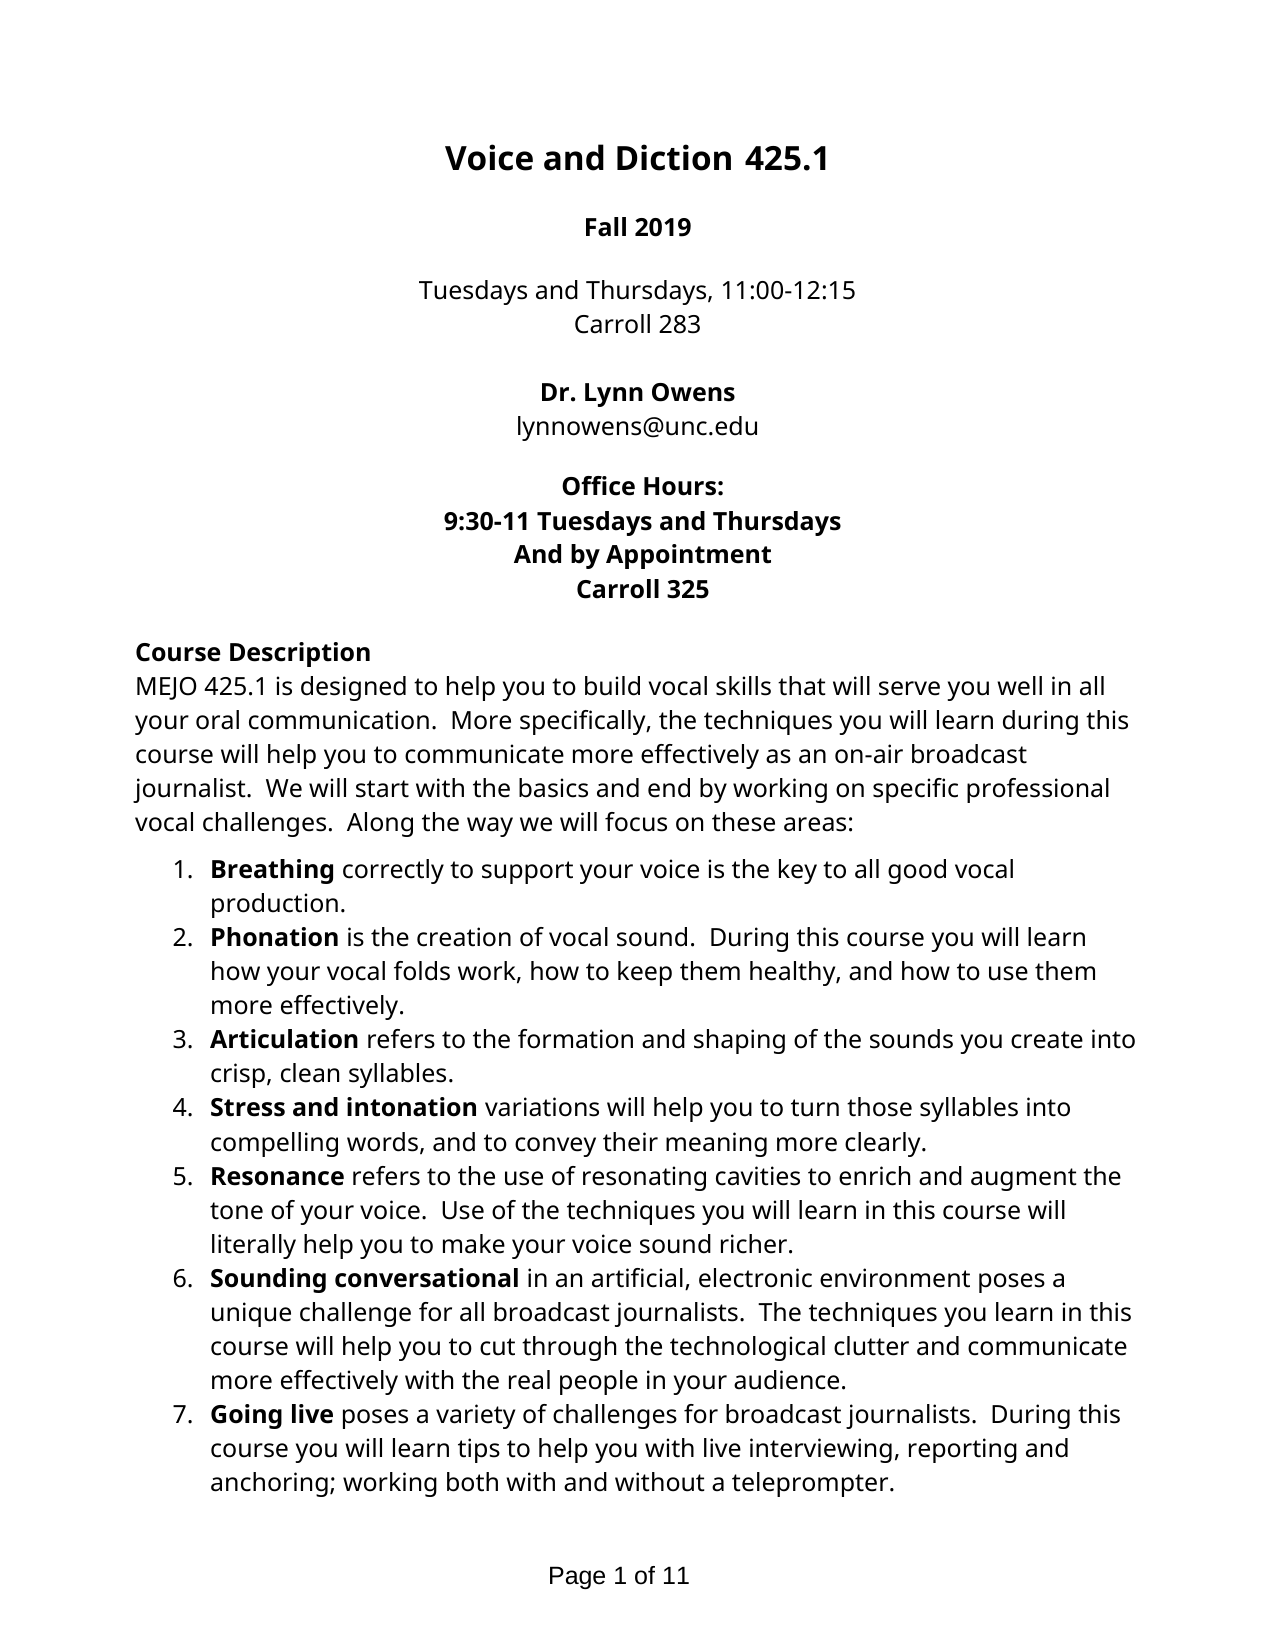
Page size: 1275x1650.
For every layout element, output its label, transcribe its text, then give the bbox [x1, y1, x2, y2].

text 9:30-11 Tuesdays and Thursdays [178, 503, 1108, 537]
subtitle Fall 2019 [135, 209, 1140, 244]
text Dr. Lynn Owens [135, 375, 1140, 409]
subtitle Voice and Diction 425.1 [135, 135, 1140, 180]
text Tuesdays and Thursdays, 11:00-12:15 [135, 273, 1140, 307]
text And by Appointment [178, 537, 1108, 571]
list Phonation is the creation of vocal sound. During this course you will learn how your vocal folds work, how to keep them healthy, and how to use them more effectively. [172, 920, 1140, 1022]
text Office Hours: [178, 469, 1108, 503]
text lynnowens@unc.edu [135, 409, 1140, 443]
list Resonance refers to the use of resonating cavities to enrich and augment the tone of your voice. Use of the techniques you will learn in this course will literally help you to make your voice sound richer. [172, 1158, 1140, 1260]
text Carroll 325 [178, 571, 1108, 601]
text Carroll 283 [135, 307, 1140, 341]
list Going live poses a variety of challenges for broadcast journalists. During this course you will learn tips to help you with live interviewing, reporting and anchoring; working both with and without a teleprompter. [172, 1397, 1140, 1499]
list Stress and intonation variations will help you to turn those syllables into compelling words, and to convey their meaning more clearly. [172, 1090, 1140, 1158]
text Course Description [135, 635, 1140, 669]
list Breathing correctly to support your voice is the key to all good vocal production. [172, 852, 1140, 920]
list Sounding conversational in an artificial, electronic environment poses a unique challenge for all broadcast journalists. The techniques you learn in this course will help you to cut through the technological clutter and communicate more effectively with the real people in your audience. [172, 1260, 1140, 1397]
list Articulation refers to the formation and shaping of the sounds you create into crisp, clean syllables. [172, 1022, 1140, 1090]
text MEJO 425.1 is designed to help you to build vocal skills that will serve you well in all your oral communication. More specifically, the techniques you will learn during this course will help you to communicate more effectively as an on-air broadcast journalist. We will start with the basics and end by working on specific professional vocal challenges. Along the way we will focus on these areas: [135, 669, 1140, 839]
